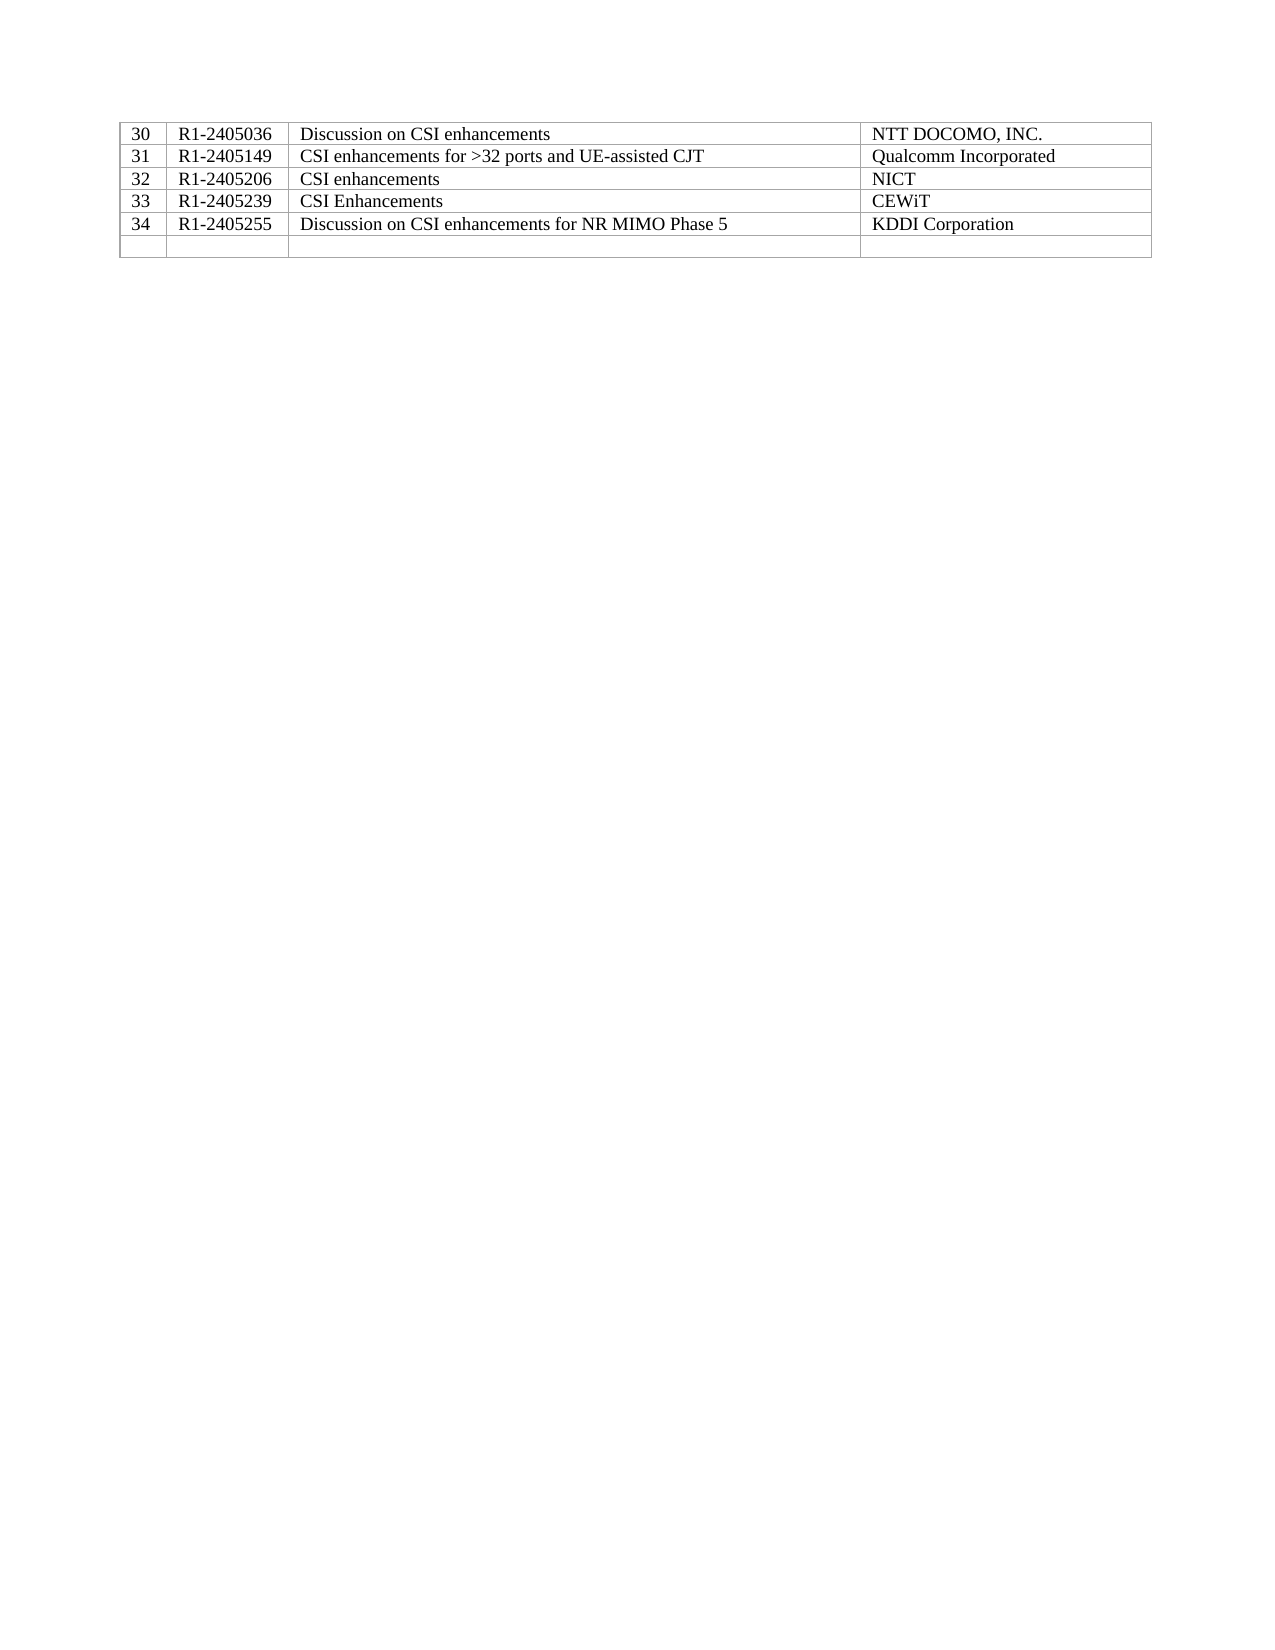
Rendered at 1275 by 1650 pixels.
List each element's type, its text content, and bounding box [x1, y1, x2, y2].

table_cell NICT [861, 168, 1151, 189]
table_cell Discussion on CSI enhancements [289, 123, 860, 144]
table_cell [861, 236, 1151, 257]
table_cell 33 [121, 190, 166, 212]
table_cell NTT DOCOMO, INC. [861, 123, 1151, 144]
table_cell CEWiT [861, 190, 1151, 212]
table_cell 32 [121, 168, 166, 189]
table_cell KDDI Corporation [861, 213, 1151, 234]
table_cell 31 [121, 145, 166, 167]
table_cell [167, 236, 288, 257]
table_cell R1-2405036 [167, 123, 288, 144]
table_cell Qualcomm Incorporated [861, 145, 1151, 167]
table_cell 30 [121, 123, 166, 144]
table_cell R1-2405255 [167, 213, 288, 234]
table_cell R1-2405206 [167, 168, 288, 189]
table_cell 34 [121, 213, 166, 234]
table_cell CSI enhancements for >32 ports and UE-assisted CJT [289, 145, 860, 167]
table_cell [289, 236, 860, 257]
table_cell [121, 236, 166, 257]
table_cell Discussion on CSI enhancements for NR MIMO Phase 5 [289, 213, 860, 234]
table_cell R1-2405149 [167, 145, 288, 167]
table_cell CSI Enhancements [289, 190, 860, 212]
table_cell CSI enhancements [289, 168, 860, 189]
table_cell R1-2405239 [167, 190, 288, 212]
